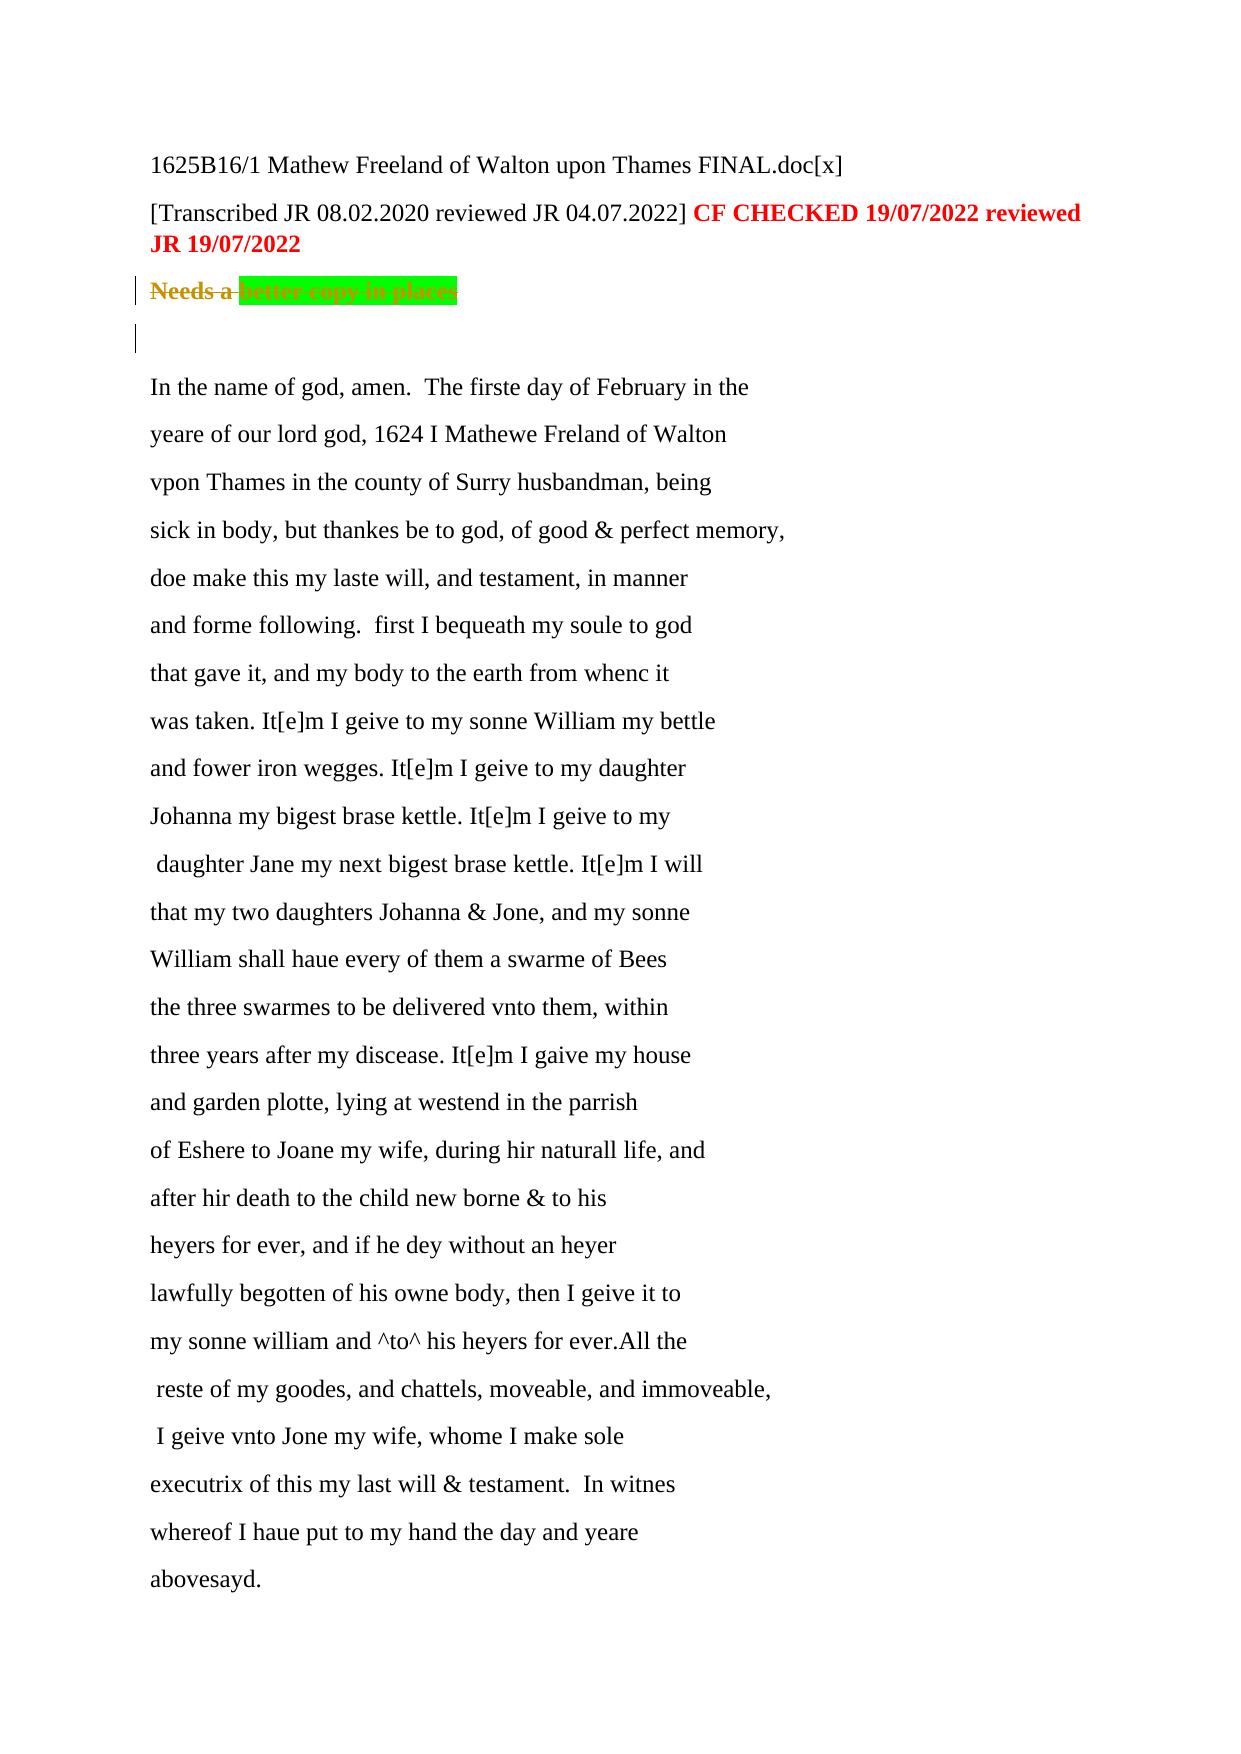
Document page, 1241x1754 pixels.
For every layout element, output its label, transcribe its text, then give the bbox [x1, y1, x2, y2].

text daughter Jane my next bigest brase kettle. It[e]m I will [150, 849, 1090, 878]
text that gave it, and my body to the earth from whenc it [150, 658, 1090, 687]
text In the name of god, amen. The firste day of February in the [150, 372, 1090, 401]
text yeare of our lord god, 1624 I Mathewe Freland of Walton [150, 419, 1090, 448]
text doe make this my laste will, and testament, in manner [150, 563, 1090, 591]
text and fower iron wegges. It[e]m I geive to my daughter [150, 753, 1090, 782]
text sick in body, but thankes be to god, of good & perfect memory, [150, 515, 1090, 544]
text and garden plotte, lying at westend in the parrish [150, 1087, 1090, 1116]
text Johanna my bigest brase kettle. It[e]m I geive to my [150, 801, 1090, 830]
text 1625B16/1 Mathew Freeland of Walton upon Thames FINAL.doc[x] [150, 150, 1090, 179]
text my sonne william and ^to^ his heyers for ever.All the [150, 1326, 1090, 1355]
text that my two daughters Johanna & Jone, and my sonne [150, 897, 1090, 925]
text the three swarmes to be delivered vnto them, within [150, 992, 1090, 1021]
text [Transcribed JR 08.02.2020 reviewed JR 04.07.2022] CF CHECKED 19/07/2022 reviewed JR 19/07/2022 [150, 198, 1090, 257]
text reste of my goodes, and chattels, moveable, and immoveable, [150, 1374, 1090, 1402]
text executrix of this my last will & testament. In witnes [150, 1469, 1090, 1498]
text I geive vnto Jone my wife, whome I make sole [150, 1421, 1090, 1450]
text vpon Thames in the county of Surry husbandman, being [150, 467, 1090, 496]
text and forme following. first I bequeath my soule to god [150, 610, 1090, 639]
text three years after my discease. It[e]m I gaive my house [150, 1040, 1090, 1068]
text after hir death to the child new borne & to his [150, 1183, 1090, 1212]
text heyers for ever, and if he dey without an heyer [150, 1231, 1090, 1259]
text William shall haue every of them a swarme of Bees [150, 944, 1090, 973]
text lawfully begotten of his owne body, then I geive it to [150, 1278, 1090, 1307]
text was taken. It[e]m I geive to my sonne William my bettle [150, 706, 1090, 734]
text abovesayd. [150, 1564, 1090, 1593]
text of Eshere to Joane my wife, during hir naturall life, and [150, 1135, 1090, 1164]
text whereof I haue put to my hand the day and yeare [150, 1517, 1090, 1546]
